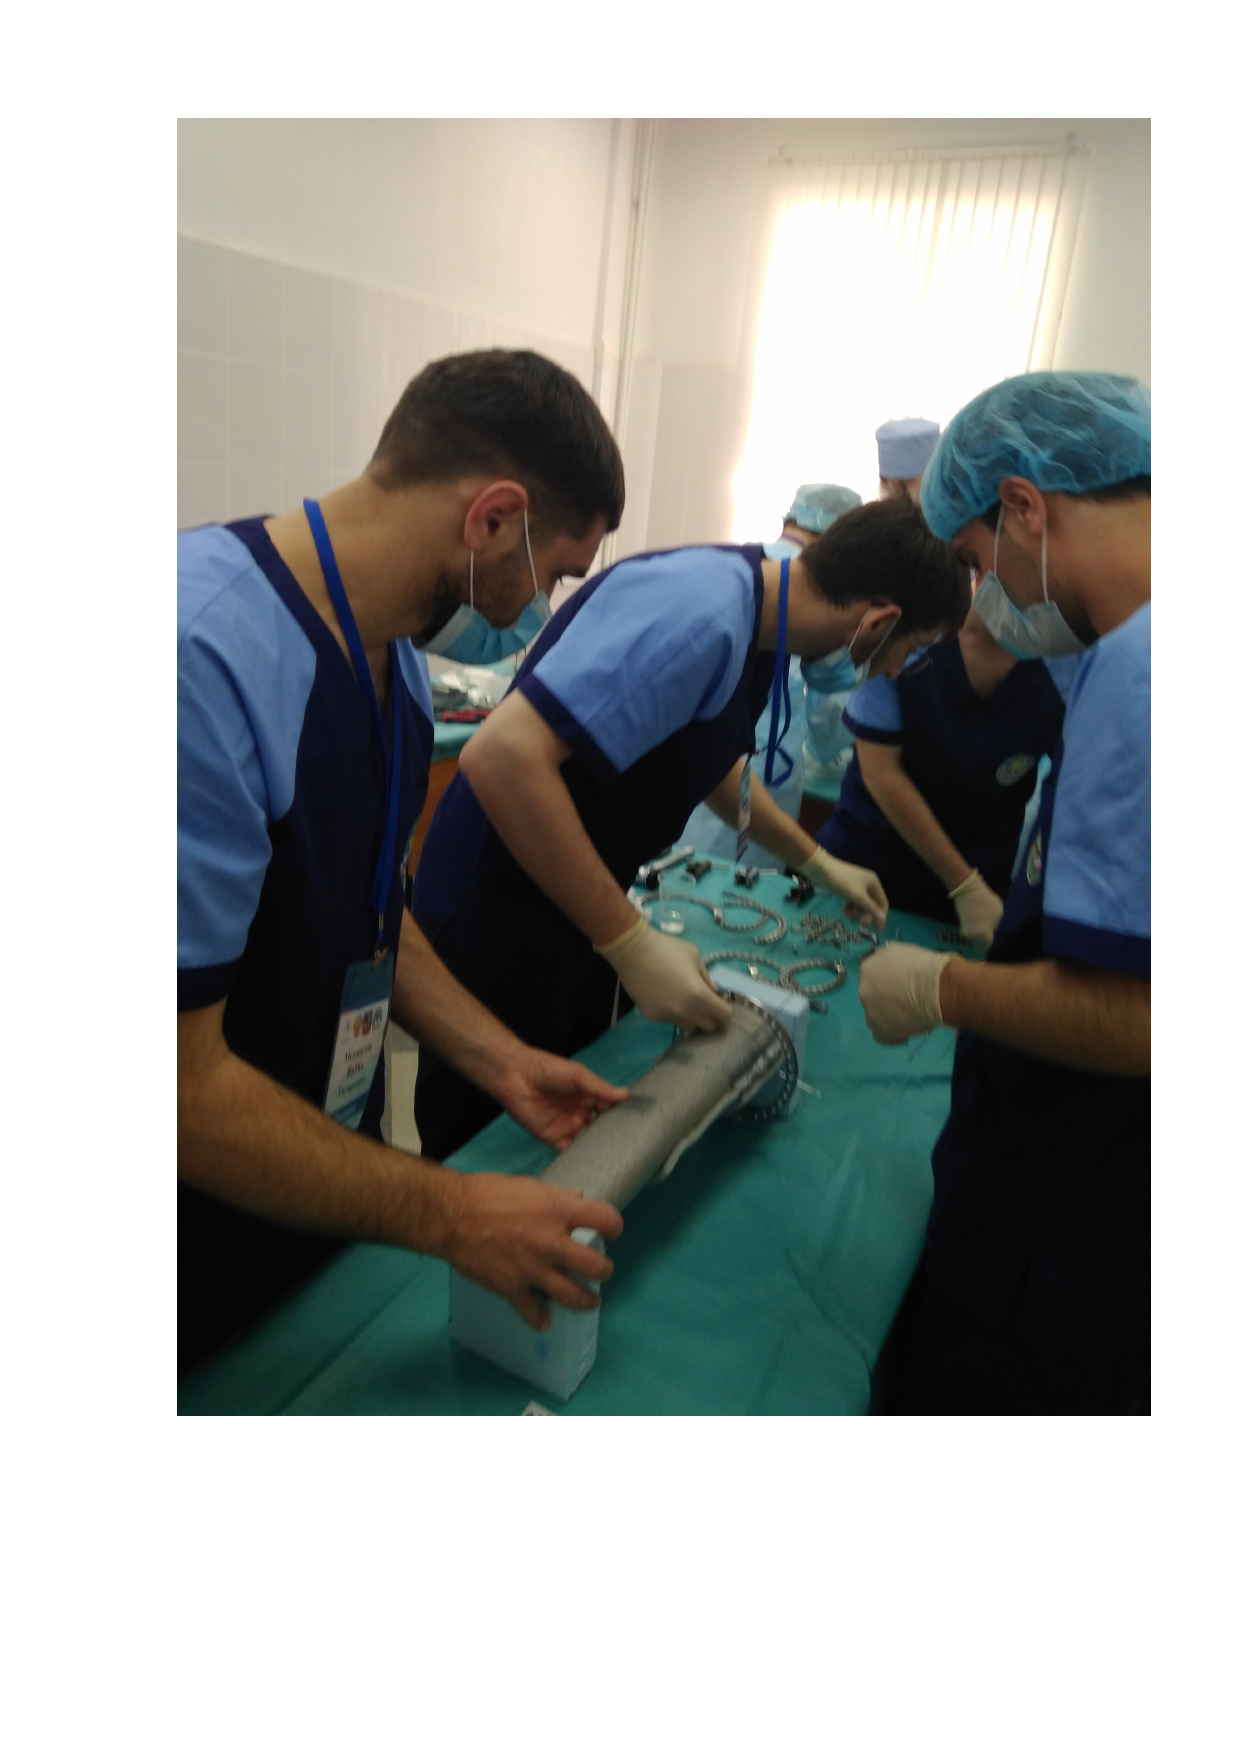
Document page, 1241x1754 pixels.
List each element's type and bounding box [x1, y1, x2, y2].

picture [177, 118, 1151, 1416]
